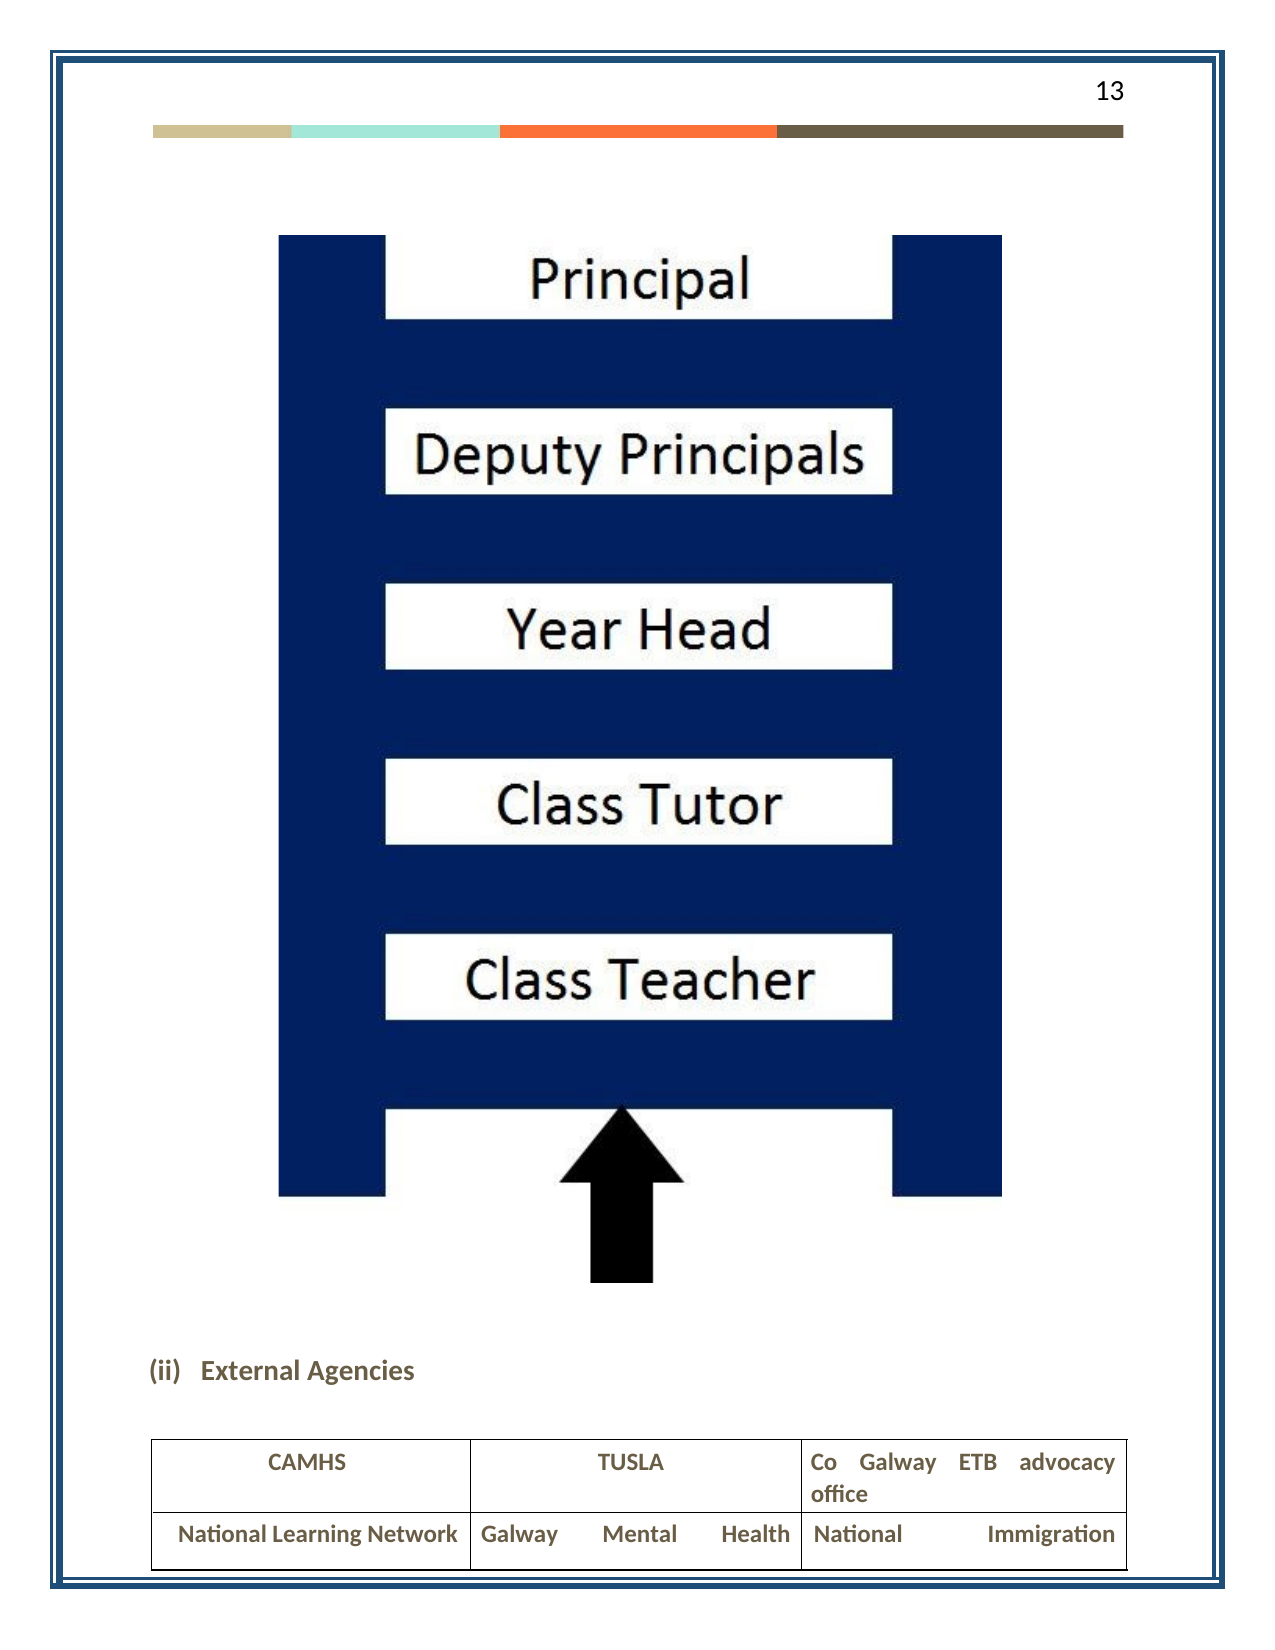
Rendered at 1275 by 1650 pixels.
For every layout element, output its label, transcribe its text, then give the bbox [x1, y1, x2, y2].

picture [153, 125, 1124, 138]
picture [278, 235, 1002, 1283]
table_header CAMHS [152, 1440, 470, 1511]
table_cell National Learning Network [152, 1513, 470, 1569]
table_header Co Galway ETB advocacy office [802, 1440, 1126, 1511]
table_cell National Immigration Services [802, 1513, 1126, 1569]
table_cell Galway Mental Health Services [471, 1513, 801, 1569]
table_header TUSLA [471, 1440, 801, 1511]
text (ii) ​ External Agencies​ [148, 1352, 1139, 1388]
